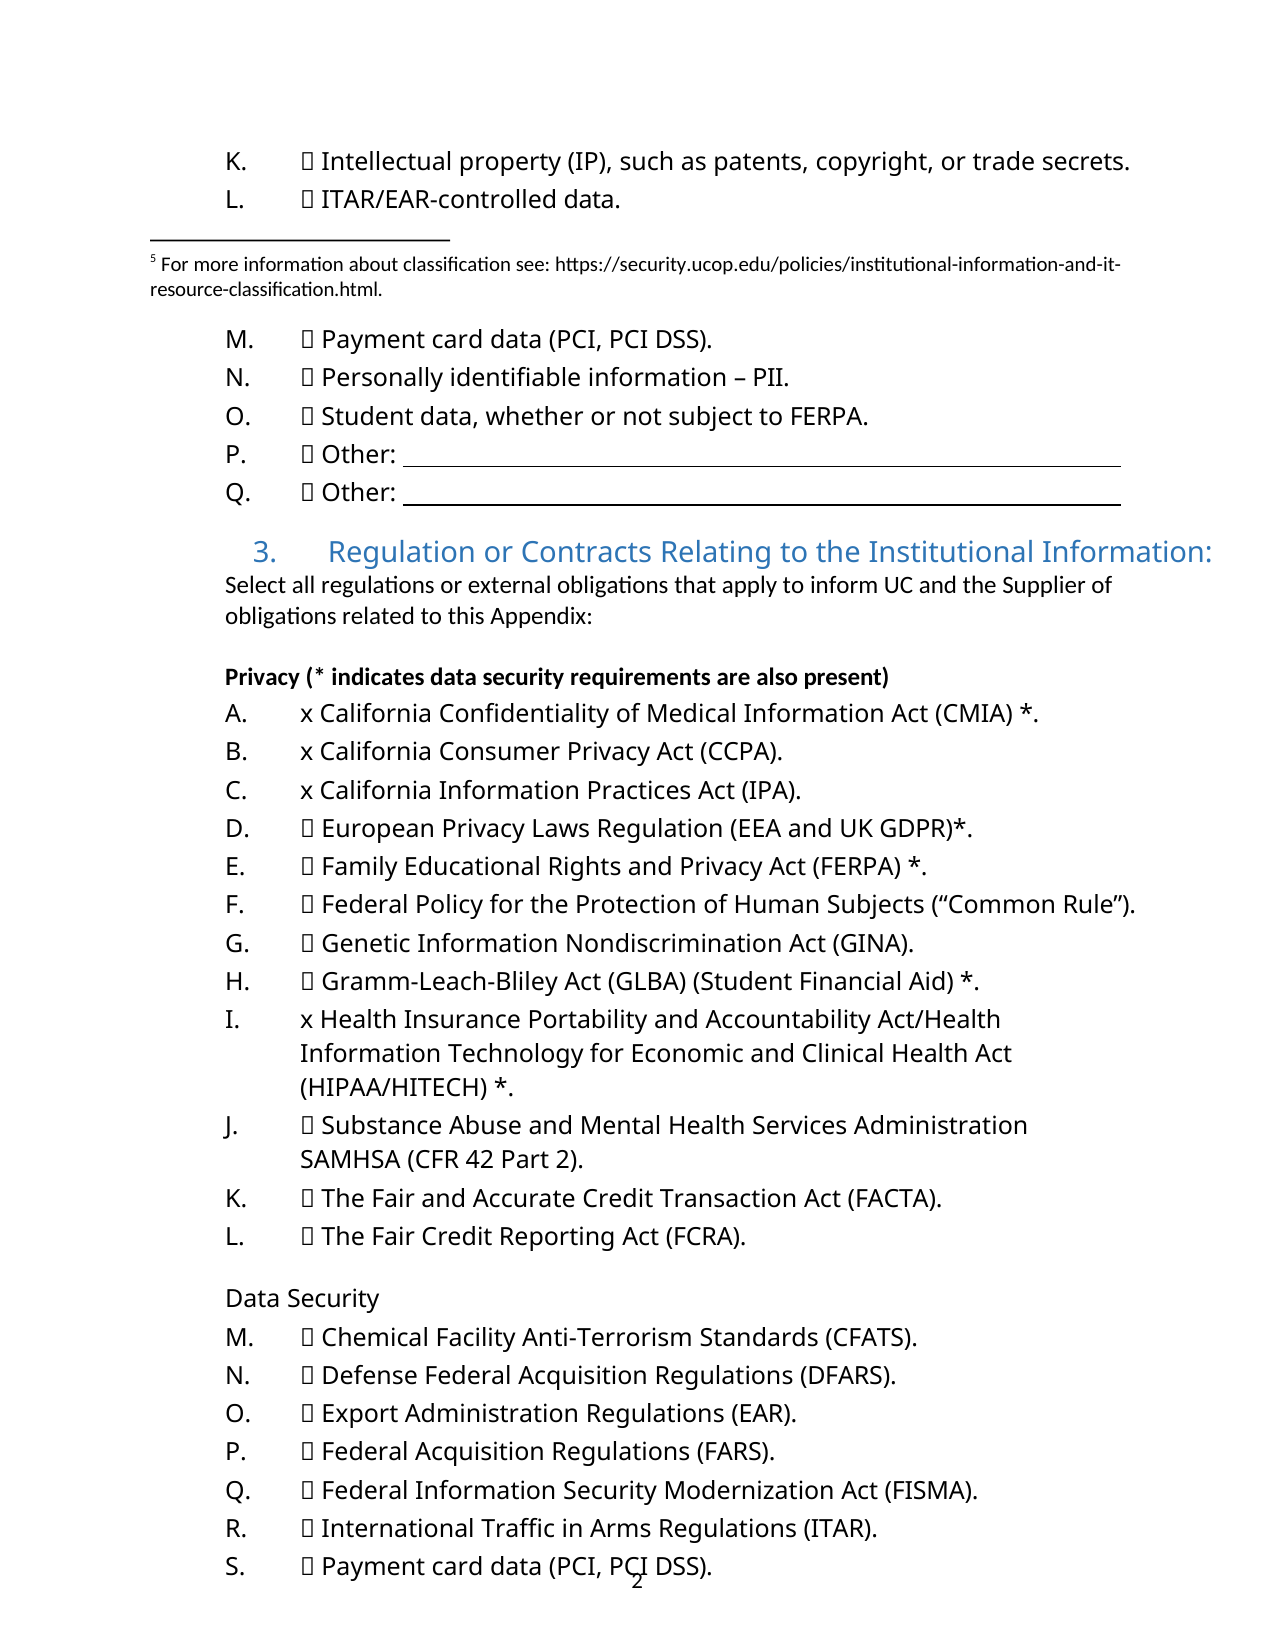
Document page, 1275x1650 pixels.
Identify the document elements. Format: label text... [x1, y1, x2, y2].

list  European Privacy Laws Regulation (EEA and UK GDPR)*. [225, 810, 1212, 844]
list  Family Educational Rights and Privacy Act (FERPA) *. [225, 849, 1212, 883]
list  Personally identifiable information – PII. [225, 360, 1212, 394]
text Select all regulations or external obligations that apply to inform UC and the Supplier of obligations related to this Appendix: [225, 569, 1212, 631]
list  Other: [225, 475, 1212, 509]
list  Intellectual property (IP), such as patents, copyright, or trade secrets. [225, 144, 1212, 178]
list  ITAR/EAR-controlled data. [225, 182, 1212, 216]
list  The Fair Credit Reporting Act (FCRA). [225, 1218, 1212, 1252]
list  Payment card data (PCI, PCI DSS). [225, 1549, 1212, 1583]
list  Defense Federal Acquisition Regulations (DFARS). [225, 1358, 1212, 1392]
text 5 For more information about classification see: https://security.ucop.edu/policies/institutional-information-and-it- resource-classification.html. [150, 251, 1125, 302]
list  Chemical Facility Anti-Terrorism Standards (CFATS). [225, 1319, 1212, 1353]
list x California Confidentiality of Medical Information Act (CMIA) *. [225, 696, 1212, 730]
text Data Security [225, 1281, 1212, 1315]
list  Gramm-Leach-Bliley Act (GLBA) (Student Financial Aid) *. [225, 963, 1212, 997]
list  Substance Abuse and Mental Health Services Administration SAMHSA (CFR 42 Part 2). [225, 1108, 1109, 1176]
list  Genetic Information Nondiscrimination Act (GINA). [225, 925, 1212, 959]
list  Federal Information Security Modernization Act (FISMA). [225, 1472, 1212, 1506]
list  International Traffic in Arms Regulations (ITAR). [225, 1511, 1212, 1545]
list x California Consumer Privacy Act (CCPA). [225, 734, 1212, 768]
list  Payment card data (PCI, PCI DSS). [225, 322, 1212, 356]
list  Export Administration Regulations (EAR). [225, 1396, 1212, 1430]
list x Health Insurance Portability and Accountability Act/Health Information Technology for Economic and Clinical Health Act (HIPAA/HITECH) *. [225, 1002, 1038, 1104]
subtitle Privacy (* indicates data security requirements are also present) [225, 661, 1212, 692]
list x California Information Practices Act (IPA). [225, 772, 1212, 806]
list  Federal Policy for the Protection of Human Subjects (“Common Rule”). [225, 887, 1212, 921]
subtitle Regulation or Contracts Relating to the Institutional Information: [150, 534, 1212, 569]
list  The Fair and Accurate Credit Transaction Act (FACTA). [225, 1180, 1212, 1214]
list  Student data, whether or not subject to FERPA. [225, 398, 1212, 432]
list  Other: [225, 437, 1212, 471]
list  Federal Acquisition Regulations (FARS). [225, 1434, 1212, 1468]
